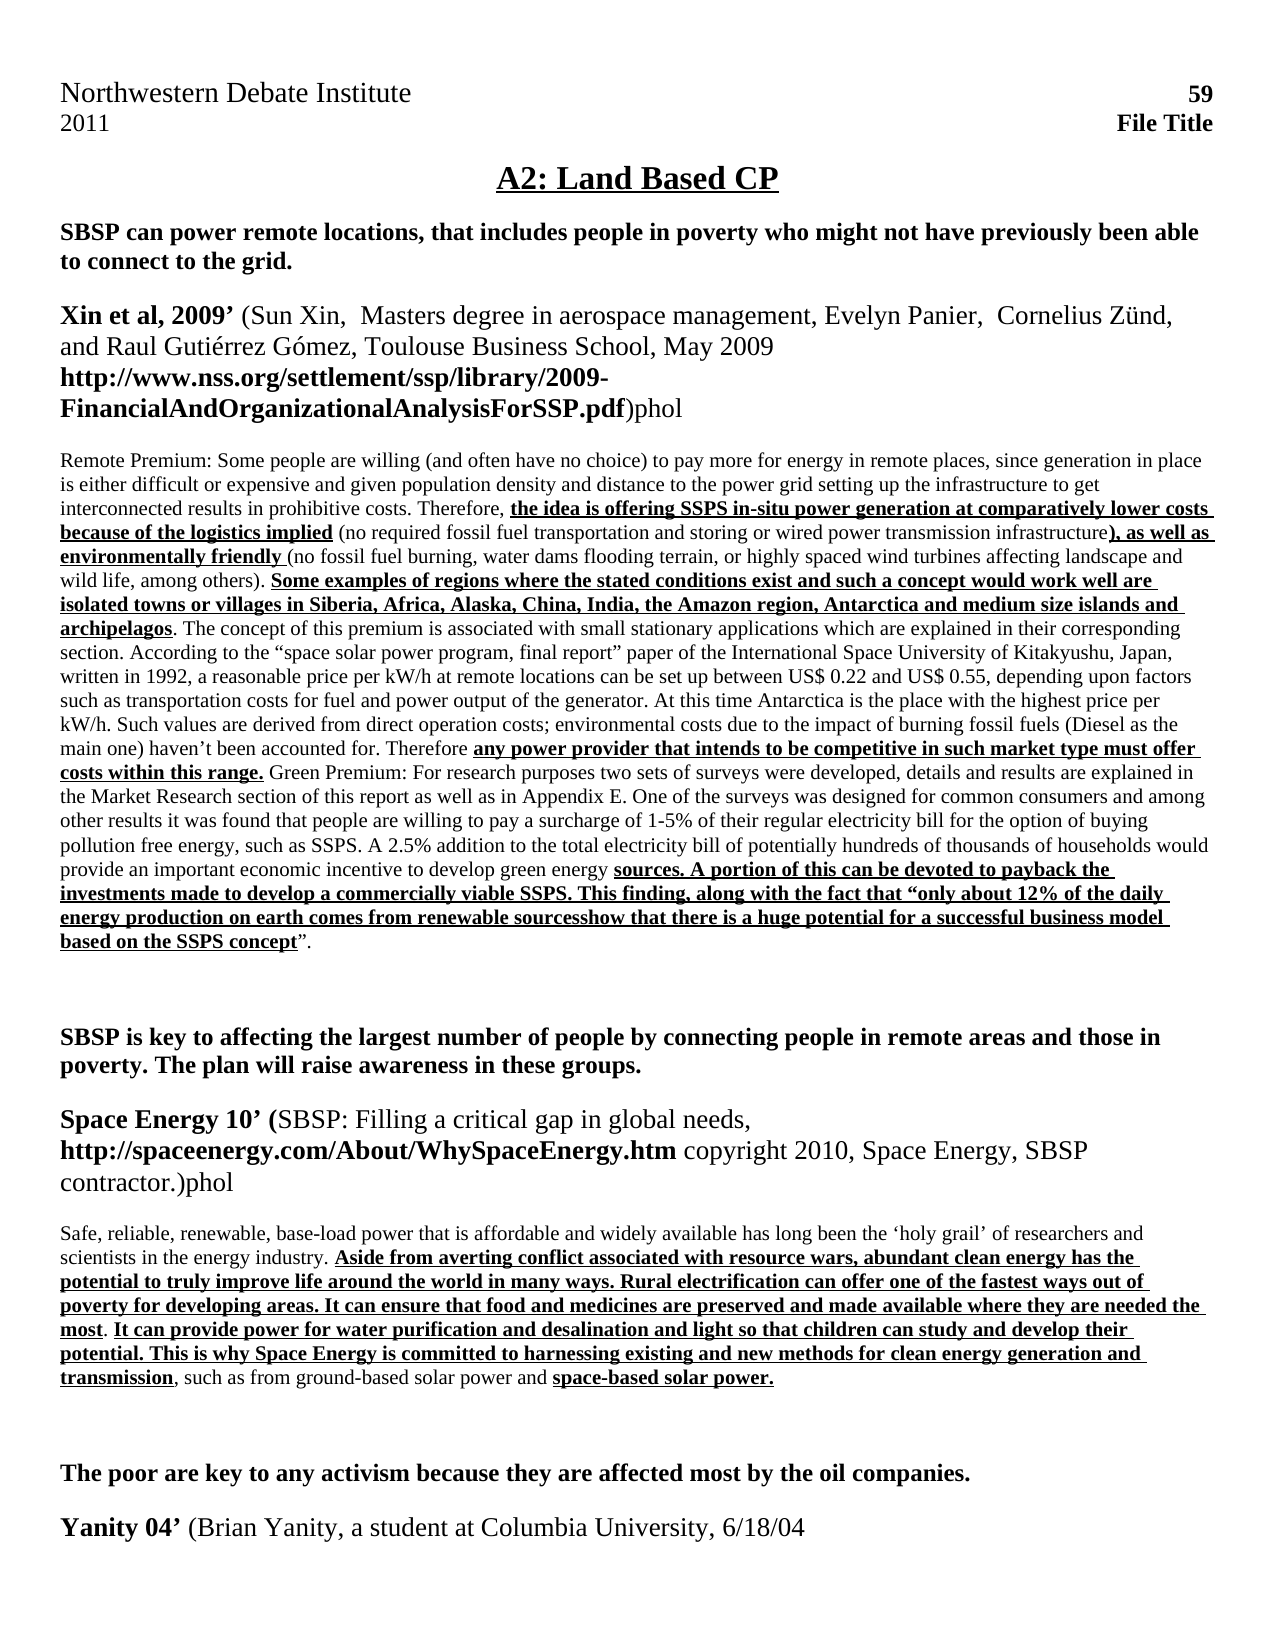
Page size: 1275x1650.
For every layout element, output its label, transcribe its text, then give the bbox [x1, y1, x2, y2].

subtitle A2: Land Based CP [60, 158, 1215, 196]
text Safe, reliable, renewable, base-load power that is affordable and widely available has long been the ‘holy grail’ of researchers and scientists in the energy industry. Aside from averting conflict associated with resource wars, abundant clean energy has the potential to truly improve life around the world in many ways. Rural electrification can offer one of the fastest ways out of poverty for developing areas. It can ensure that food and medicines are preserved and made available where they are needed the most. It can provide power for water purification and desalination and light so that children can study and develop their potential. This is why Space Energy is committed to harnessing existing and new methods for clean energy generation and transmission, such as from ground-based solar power and space-based solar power. [60, 1221, 1215, 1389]
text Remote Premium: Some people are willing (and often have no choice) to pay more for energy in remote places, since generation in place is either difficult or expensive and given population density and distance to the power grid setting up the infrastructure to get interconnected results in prohibitive costs. Therefore, the idea is offering SSPS in-situ power generation at comparatively lower costs because of the logistics implied (no required fossil fuel transportation and storing or wired power transmission infrastructure), as well as environmentally friendly (no fossil fuel burning, water dams flooding terrain, or highly spaced wind turbines affecting landscape and wild life, among others). Some examples of regions where the stated conditions exist and such a concept would work well are isolated towns or villages in Siberia, Africa, Alaska, China, India, the Amazon region, Antarctica and medium size islands and archipelagos. The concept of this premium is associated with small stationary applications which are explained in their corresponding section. According to the “space solar power program, final report” paper of the International Space University of Kitakyushu, Japan, written in 1992, a reasonable price per kW/h at remote locations can be set up between US$ 0.22 and US$ 0.55, depending upon factors such as transportation costs for fuel and power output of the generator. At this time Antarctica is the place with the highest price per kW/h. Such values are derived from direct operation costs; environmental costs due to the impact of burning fossil fuels (Diesel as the main one) haven’t been accounted for. Therefore any power provider that intends to be competitive in such market type must offer costs within this range. Green Premium: For research purposes two sets of surveys were developed, details and results are explained in the Market Research section of this report as well as in Appendix E. One of the surveys was designed for common consumers and among other results it was found that people are willing to pay a surcharge of 1-5% of their regular electricity bill for the option of buying pollution free energy, such as SSPS. A 2.5% addition to the total electricity bill of potentially hundreds of thousands of households would provide an important economic incentive to develop green energy sources. A portion of this can be devoted to payback the investments made to develop a commercially viable SSPS. This finding, along with the fact that “only about 12% of the daily energy production on earth comes from renewable sourcesshow that there is a huge potential for a successful business model based on the SSPS concept”. [60, 447, 1215, 953]
text Space Energy 10’ (SBSP: Filling a critical gap in global needs, http://spaceenergy.com/About/WhySpaceEnergy.htm copyright 2010, Space Energy, SBSP contractor.)phol [60, 1103, 1215, 1197]
subtitle The poor are key to any activism because they are affected most by the oil companies. [60, 1458, 1215, 1487]
text Xin et al, 2009’ (Sun Xin, Masters degree in aerospace management, Evelyn Panier, Cornelius Zünd, and Raul Gutiérrez Gómez, Toulouse Business School, May 2009 http://www.nss.org/settlement/ssp/library/2009-FinancialAndOrganizationalAnalysisForSSP.pdf)phol [60, 299, 1215, 423]
subtitle SBSP can power remote locations, that includes people in poverty who might not have previously been able to connect to the grid. [60, 217, 1215, 275]
subtitle SBSP is key to affecting the largest number of people by connecting people in remote areas and those in poverty. The plan will raise awareness in these groups. [60, 1022, 1215, 1079]
text Yanity 04’ (Brian Yanity, a student at Columbia University, 6/18/04 [60, 1511, 1215, 1542]
